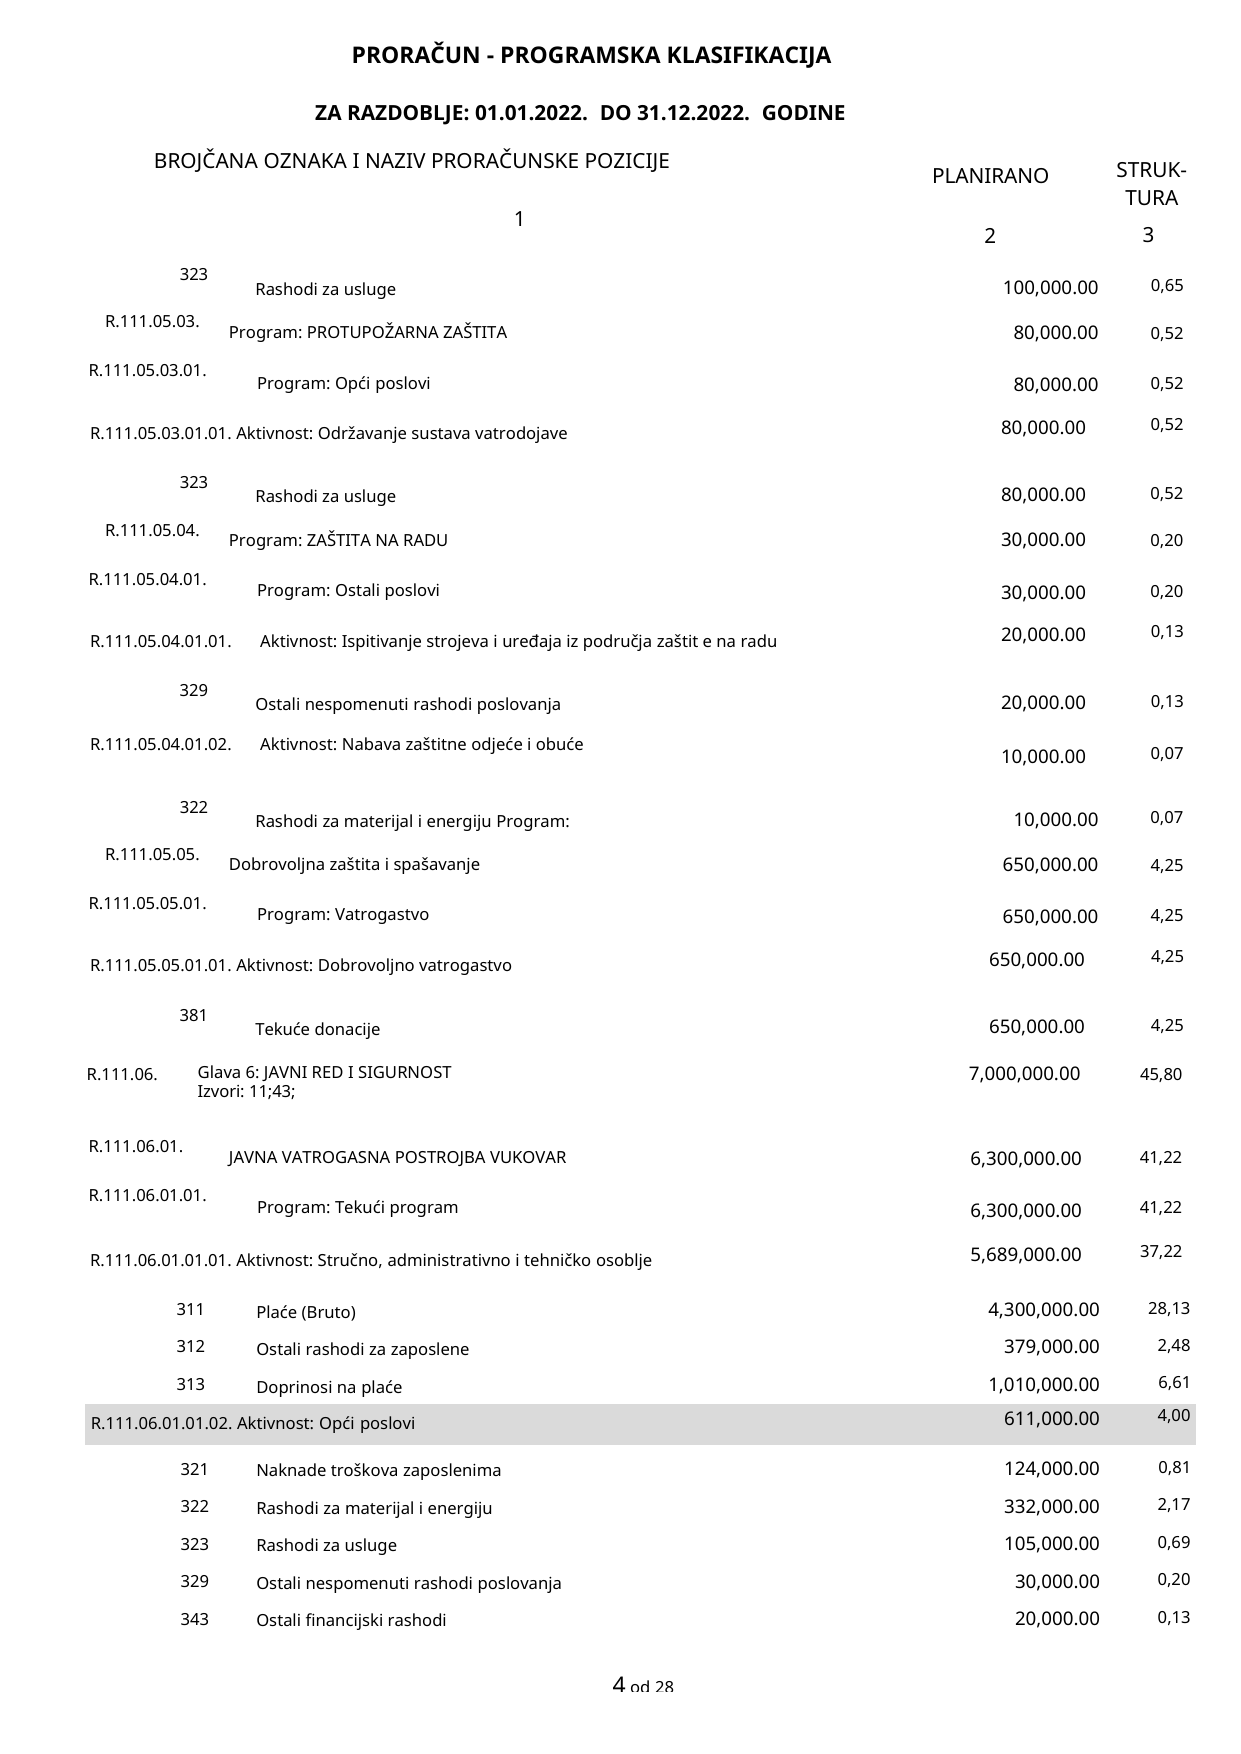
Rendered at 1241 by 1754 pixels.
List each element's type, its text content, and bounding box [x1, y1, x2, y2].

table_cell 322 [85, 1486, 232, 1523]
table_cell 2,48 [1104, 1327, 1196, 1364]
text Program: Tekući program [257, 1196, 601, 1219]
text R.111.06. [86, 1063, 170, 1085]
table_cell Rashodi za materijal i energiju [233, 1486, 889, 1523]
text Rashodi za usluge Program: ZAŠTITA NA RADU [229, 485, 470, 551]
text R.111.05.03.01. [88, 359, 227, 381]
list Aktivnost: Nabava zaštitne odjeće i obuće [90, 733, 617, 755]
table_cell 313 Doprinosi na plaće [85, 1364, 889, 1404]
table_cell 2,17 [1104, 1486, 1196, 1523]
text 5,689,000.00 [970, 1241, 1102, 1266]
list Aktivnost: Ispitivanje strojeva i uređaja iz područja zaštit e na radu [90, 629, 833, 652]
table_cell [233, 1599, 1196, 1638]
table_cell 6,61 [1104, 1364, 1196, 1404]
table_cell 329 [85, 1561, 232, 1598]
text 3 [1083, 221, 1213, 249]
text BROJČANA OZNAKA I NAZIV PRORAČUNSKE POZICIJE [154, 146, 727, 174]
text 0,13 [1151, 620, 1213, 643]
text R.111.05.05.01.01. Aktivnost: Dobrovoljno vatrogastvo [90, 954, 562, 977]
text 45,80 [1140, 1063, 1213, 1085]
table_cell 0,81 [1104, 1445, 1196, 1486]
text 37,22 [1140, 1239, 1213, 1262]
table_cell 124,000.00 [889, 1445, 1104, 1486]
text Program: Ostali poslovi [257, 578, 474, 601]
text Rashodi za usluge [255, 277, 533, 300]
text 80,000.00 [1001, 414, 1102, 440]
table_cell Ostali nespomenuti rashodi poslovanja [233, 1561, 889, 1598]
text 80,000.00 [965, 319, 1098, 344]
text Program: Opći poslovi [257, 371, 533, 394]
text 41,22 [1139, 1196, 1213, 1219]
table_header 311 Plaće (Bruto) [85, 1286, 889, 1327]
text 4,25 [1151, 944, 1213, 967]
text 4,25 [1150, 904, 1213, 927]
text Tekuće donacije [255, 1017, 393, 1040]
text Program: PROTUPOŽARNA ZAŠTITA [229, 321, 533, 344]
text 0,65 [1151, 274, 1213, 297]
text R.111.05.05. [64, 843, 199, 866]
table_cell 323 [85, 1524, 232, 1561]
text 381 [64, 1003, 208, 1026]
text 80,000.00 [1001, 481, 1102, 507]
text 20,000.00 [1001, 689, 1098, 715]
text 30,000.00 [1001, 526, 1102, 552]
text JAVNA VATROGASNA POSTROJBA VUKOVAR [229, 1146, 601, 1168]
text 650,000.00 [965, 903, 1098, 929]
table_cell 0,69 [1104, 1524, 1196, 1561]
text 1 [64, 204, 525, 233]
table_header 28,13 [1104, 1286, 1196, 1327]
text 650,000.00 [989, 1014, 1098, 1039]
text 7,000,000.00 [969, 1060, 1101, 1086]
text R.111.06.01.01. [88, 1184, 227, 1206]
text R.111.05.03.01.01. Aktivnost: Održavanje sustava vatrodojave [90, 422, 626, 444]
text 10,000.00 [965, 806, 1098, 831]
text R.111.05.04.01. [88, 567, 227, 590]
text 4,25 [1151, 1014, 1213, 1037]
table_cell 321 [85, 1445, 232, 1486]
text 0,52 [1150, 321, 1213, 344]
text 0,52 [1150, 482, 1213, 504]
text 322 [64, 795, 208, 818]
table_cell 105,000.00 [889, 1524, 1104, 1561]
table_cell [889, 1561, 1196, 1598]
table_cell 611,000.00 [889, 1404, 1104, 1445]
text 6,300,000.00 [970, 1146, 1102, 1171]
text R.111.05.05.01. [88, 892, 227, 914]
text R.111.06.01.01.01. Aktivnost: Stručno, administrativno i tehničko osoblje [90, 1248, 715, 1271]
text 650,000.00 [989, 946, 1102, 972]
table_cell 1,010,000.00 [889, 1364, 1104, 1404]
text 6,300,000.00 [970, 1198, 1102, 1223]
text 20,000.00 [1001, 622, 1102, 647]
text Izvori: 11;43; [197, 1082, 489, 1102]
text Ostali nespomenuti rashodi poslovanja [255, 693, 585, 716]
text 650,000.00 [965, 851, 1098, 876]
table_cell 312 Ostali rashodi za zaposlene [85, 1327, 889, 1364]
text 0,52 [1150, 372, 1213, 394]
text PLANIRANO [929, 162, 1052, 190]
text 2 [928, 221, 1052, 250]
text 10,000.00 [1001, 743, 1102, 769]
table_cell Rashodi za usluge [233, 1524, 889, 1561]
text Program: Vatrogastvo [257, 903, 589, 925]
table_cell Naknade troškova zaposlenima [233, 1445, 889, 1486]
text R.111.05.03. [64, 310, 199, 333]
text R.111.06.01. [88, 1135, 227, 1158]
text Glava 6: JAVNI RED I SIGURNOST [197, 1063, 489, 1082]
table_cell R.111.06.01.01.02. Aktivnost: Opći poslovi [85, 1404, 889, 1445]
text 0,13 [1151, 689, 1213, 712]
text 0,20 [1150, 529, 1213, 552]
text 323 [64, 471, 208, 494]
text 329 [64, 679, 208, 702]
text 323 [64, 263, 208, 285]
text STRUK- TURA [1111, 156, 1192, 211]
text 100,000.00 [965, 274, 1098, 299]
table_cell 332,000.00 [889, 1486, 1104, 1523]
text 41,22 [1139, 1146, 1213, 1168]
text 4,25 [1150, 853, 1213, 876]
text Rashodi za materijal i energiju Program: Dobrovoljna zaštita i spašavanje [229, 809, 586, 876]
text 30,000.00 [1001, 579, 1102, 604]
text 0,07 [1150, 806, 1213, 829]
table_cell 379,000.00 [889, 1327, 1104, 1364]
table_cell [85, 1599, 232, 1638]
table_cell 4,00 [1104, 1404, 1196, 1445]
text 0,52 [1150, 412, 1213, 435]
text R.111.05.04. [64, 518, 199, 541]
text 0,07 [1150, 742, 1213, 764]
text 80,000.00 [965, 371, 1098, 397]
text 0,20 [1150, 579, 1213, 602]
table_header 4,300,000.00 [889, 1286, 1104, 1327]
